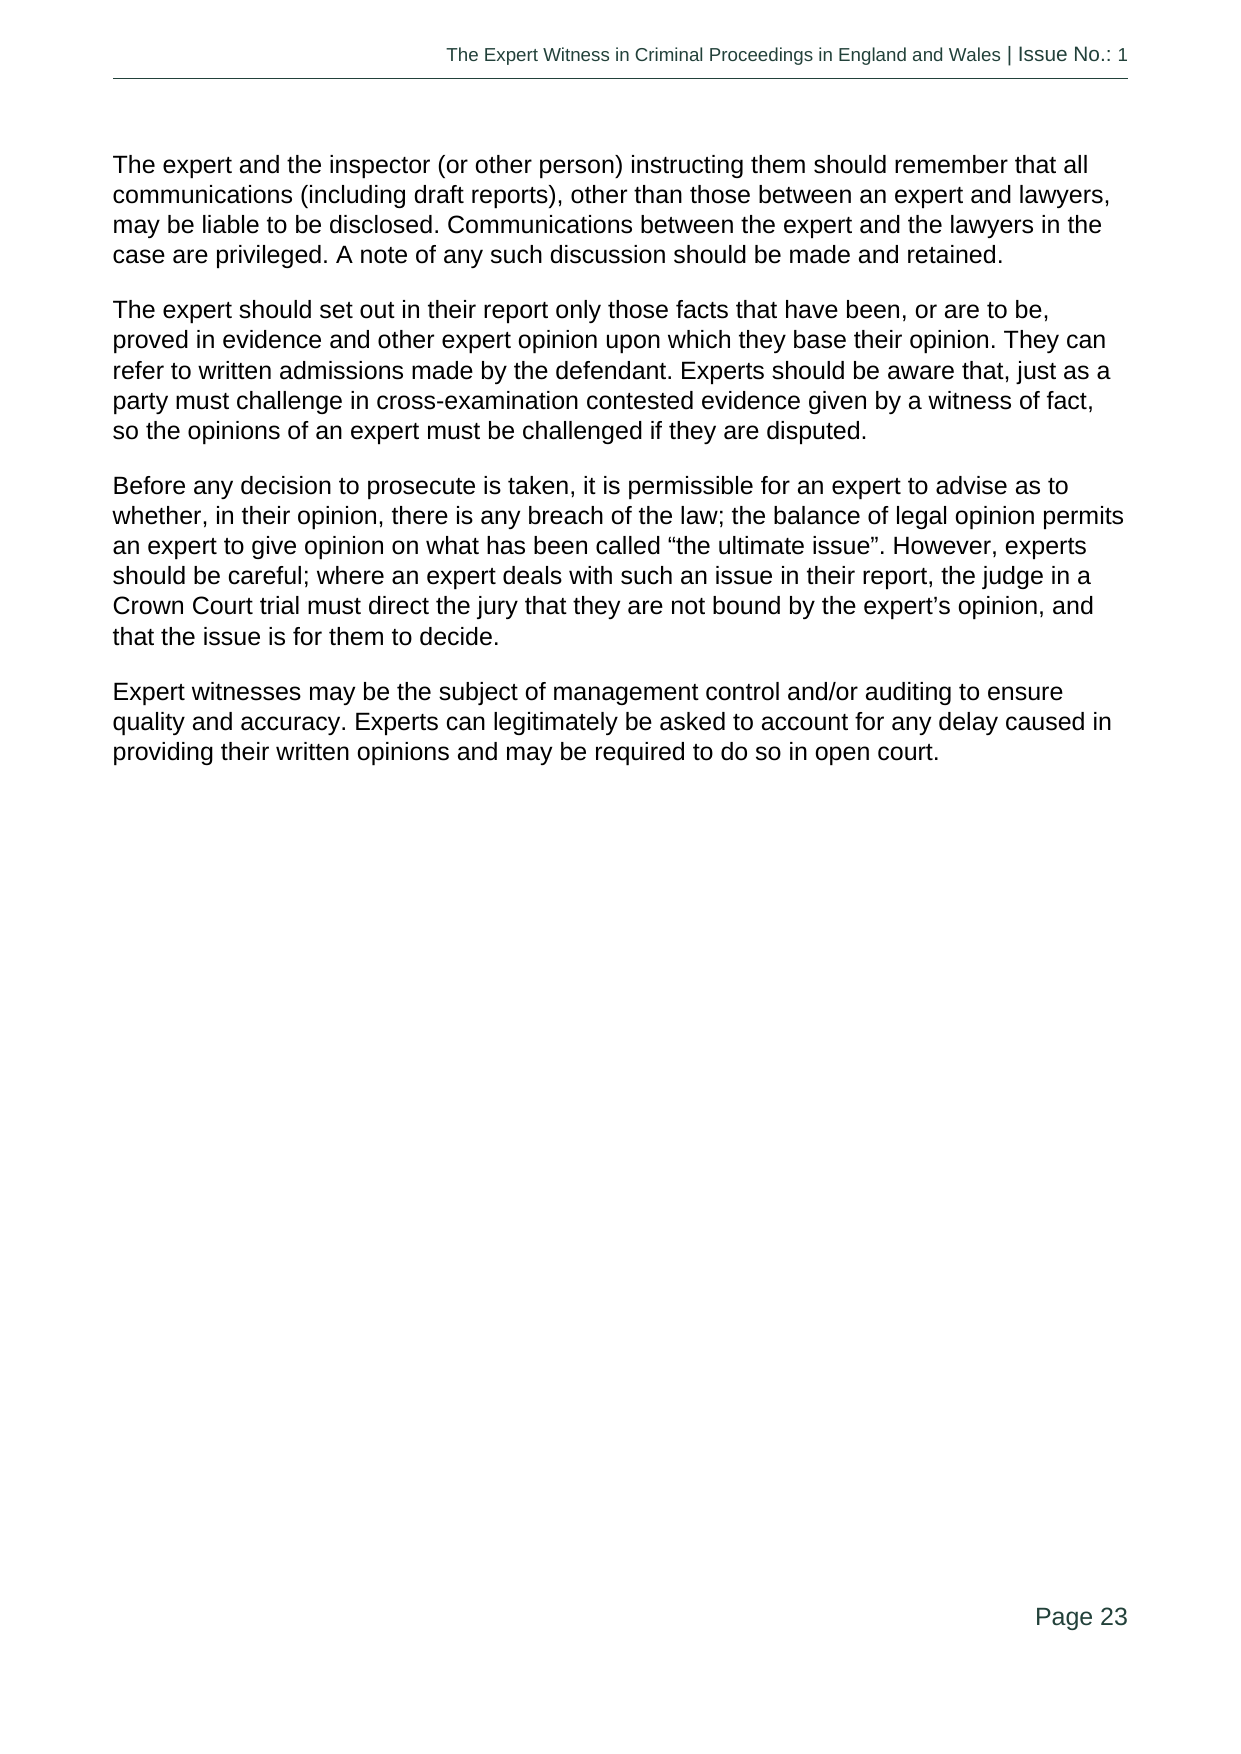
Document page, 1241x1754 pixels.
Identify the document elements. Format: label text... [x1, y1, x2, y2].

text Before any decision to prosecute is taken, it is permissible for an expert to advise as to whether, in their opinion, there is any breach of the law; the balance of legal opinion permits an expert to give opinion on what has been called “the ultimate issue”. However, experts should be careful; where an expert deals with such an issue in their report, the judge in a Crown Court trial must direct the jury that they are not bound by the expert’s opinion, and that the issue is for them to decide. [112, 471, 1128, 650]
text The expert and the inspector (or other person) instructing them should remember that all communications (including draft reports), other than those between an expert and lawyers, may be liable to be disclosed. Communications between the expert and the lawyers in the case are privileged. A note of any such discussion should be made and retained. [112, 150, 1128, 269]
text The expert should set out in their report only those facts that have been, or are to be, proved in evidence and other expert opinion upon which they base their opinion. They can refer to written admissions made by the defendant. Experts should be aware that, just as a party must challenge in cross-examination contested evidence given by a witness of fact, so the opinions of an expert must be challenged if they are disputed. [112, 295, 1128, 444]
text Expert witnesses may be the subject of management control and/or auditing to ensure quality and accuracy. Experts can legitimately be asked to account for any delay caused in providing their written opinions and may be required to do so in open court. [112, 677, 1128, 766]
